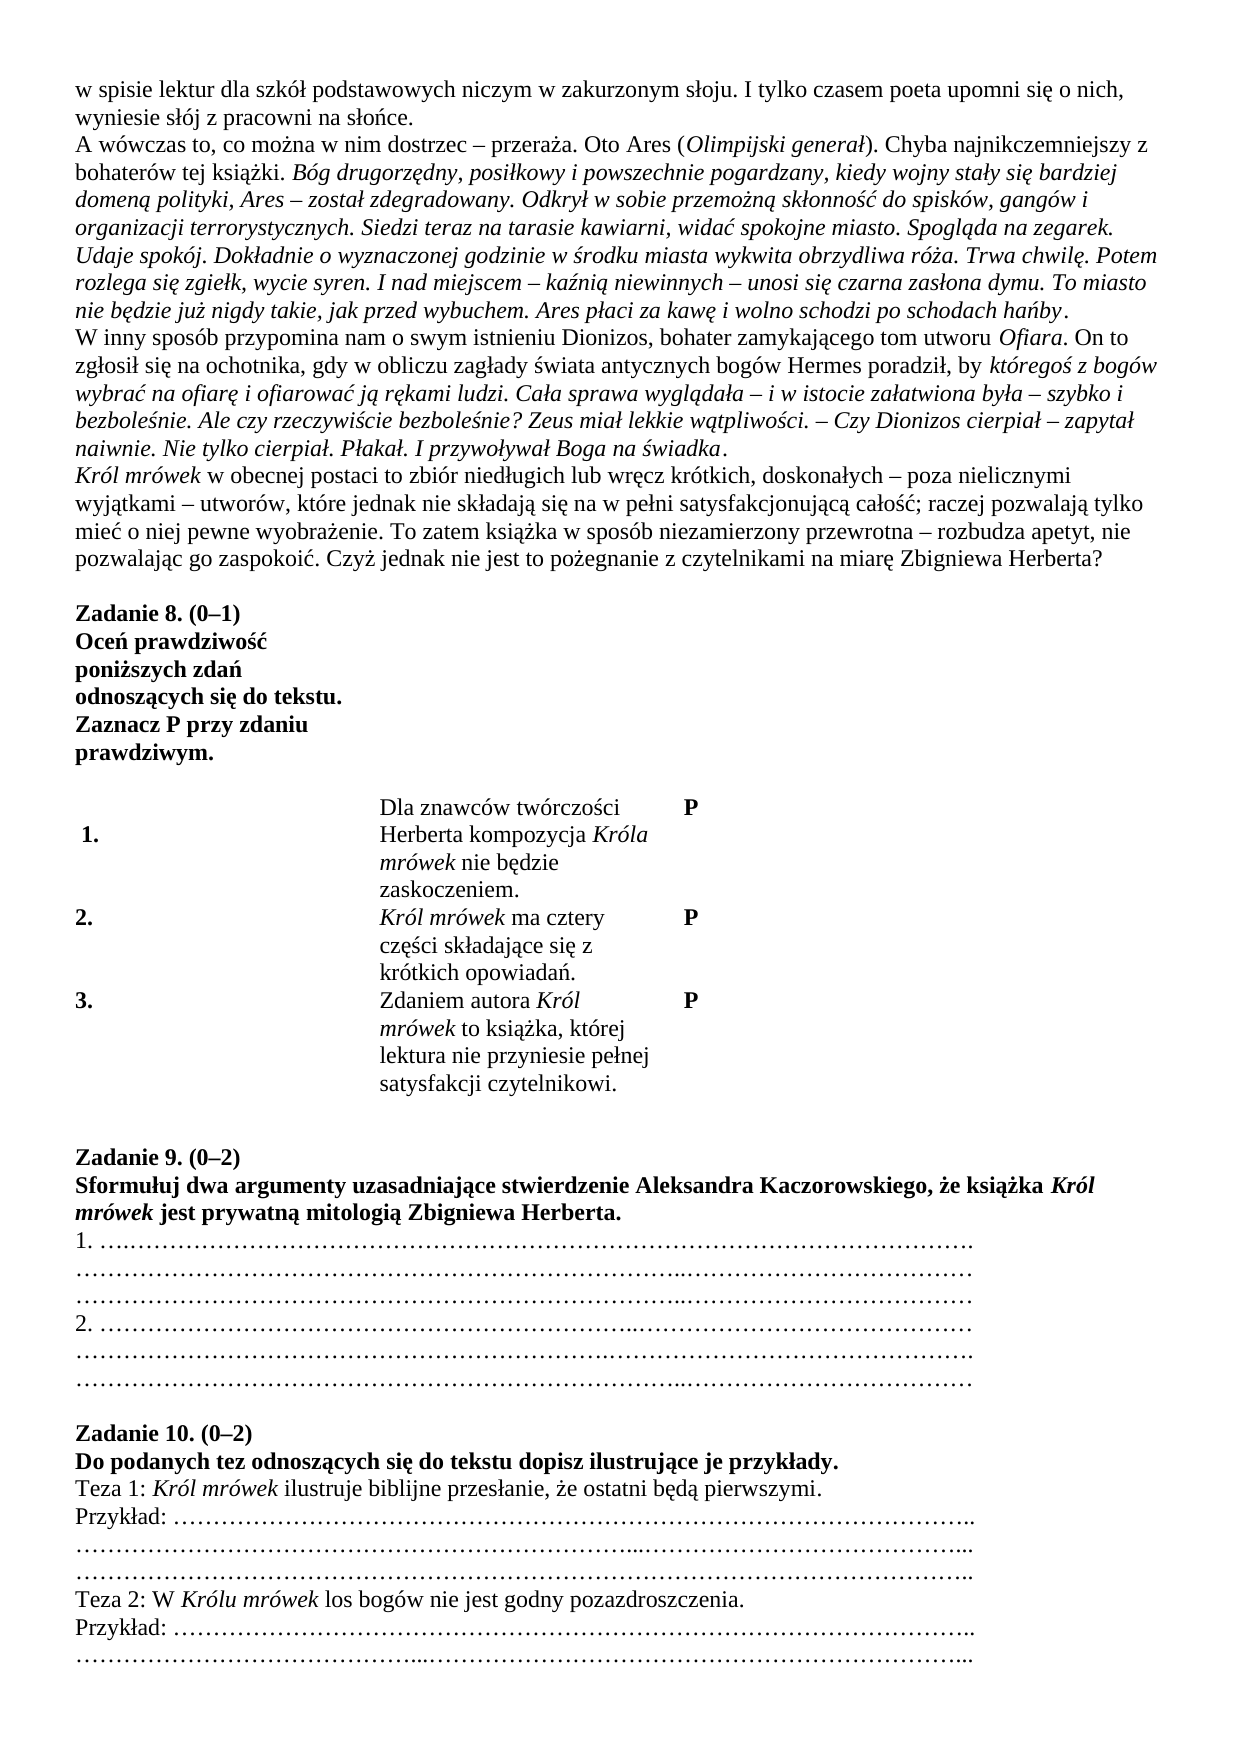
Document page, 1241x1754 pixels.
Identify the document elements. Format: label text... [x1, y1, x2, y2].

text Zadanie 9. (0–2) [75, 1143, 1165, 1171]
text Król mrówek w obecnej postaci to zbiór niedługich lub wręcz krótkich, doskonałych – poza nielicznymi wyjątkami – utworów, które jednak nie składają się na w pełni satysfakcjonującą całość; raczej pozwalają tylko mieć o niej pewne wyobrażenie. To zatem książka w sposób niezamierzony przewrotna – rozbudza apetyt, nie pozwalając go zaspokoić. Czyż jednak nie jest to pożegnanie z czytelnikami na miarę Zbigniewa Herberta? [75, 461, 1165, 572]
table_cell P [672, 986, 977, 1096]
text Do podanych tez odnoszących się do tekstu dopisz ilustrujące je przykłady. [75, 1447, 1165, 1474]
text Sformułuj dwa argumenty uzasadniające stwierdzenie Aleksandra Kaczorowskiego, że książka Król mrówek jest prywatną mitologią Zbigniewa Herberta. [75, 1171, 1165, 1226]
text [75, 75, 1165, 130]
table_cell 3. [64, 986, 368, 1096]
table_cell P [672, 903, 977, 986]
text ………………………………………………………….………………………………………. [75, 1336, 1165, 1364]
text ……………………………………………………………...…………………………………... [75, 1530, 1165, 1557]
text Przykład: ……………………………………………………………………………………….. [75, 1612, 1165, 1640]
text …………………………………………………………………..……………………………… [75, 1281, 1165, 1309]
text …………………………………………………………………..……………………………… [75, 1364, 1165, 1392]
text 1. ….……………………………………………………………………………………………. [75, 1226, 1165, 1254]
table_header Oceń prawdziwość poniższych zdań odnoszących się do tekstu. Zaznacz P przy zdaniu prawdziwym. 1. [64, 627, 368, 903]
text A wówczas to, co można w nim dostrzec – przeraża. Oto Ares (Olimpijski generał). Chyba najnikczemniejszy z bohaterów tej książki. Bóg drugorzędny, posiłkowy i powszechnie pogardzany, kiedy wojny stały się bardziej domeną polityki, Ares – został zdegradowany. Odkrył w sobie przemożną skłonność do spisków, gangów i organizacji terrorystycznych. Siedzi teraz na tarasie kawiarni, widać spokojne miasto. Spogląda na zegarek. Udaje spokój. Dokładnie o wyznaczonej godzinie w środku miasta wykwita obrzydliwa róża. Trwa chwilę. Potem rozlega się zgiełk, wycie syren. I nad miejscem – kaźnią niewinnych – unosi się czarna zasłona dymu. To miasto nie będzie już nigdy takie, jak przed wybuchem. Ares płaci za kawę i wolno schodzi po schodach hańby. [75, 130, 1165, 323]
text …………………………………………………………………..……………………………… [75, 1254, 1165, 1281]
text ………………………………………………………………………………………………….. [75, 1557, 1165, 1585]
text Teza 2: W Królu mrówek los bogów nie jest godny pozazdroszczenia. [75, 1585, 1165, 1612]
text ……………………………………...…………………………………………………………... [75, 1640, 1165, 1668]
table_cell Król mrówek ma cztery części składające się z krótkich opowiadań. [368, 903, 672, 986]
table_header P [672, 627, 977, 903]
table_cell 2. [64, 903, 368, 986]
text W inny sposób przypomina nam o swym istnieniu Dionizos, bohater zamykającego tom utworu Ofiara. On to zgłosił się na ochotnika, gdy w obliczu zagłady świata antycznych bogów Hermes poradził, by któregoś z bogów wybrać na ofiarę i ofiarować ją rękami ludzi. Cała sprawa wyglądała – i w istocie załatwiona była – szybko i bezboleśnie. Ale czy rzeczywiście bezboleśnie? Zeus miał lekkie wątpliwości. – Czy Dionizos cierpiał – zapytał naiwnie. Nie tylko cierpiał. Płakał. I przywoływał Boga na świadka. [75, 323, 1165, 461]
text Teza 1: Król mrówek ilustruje biblijne przesłanie, że ostatni będą pierwszymi. [75, 1474, 1165, 1502]
text Zadanie 8. (0–1) [75, 599, 1165, 627]
text 2. …………………………………………………………..…………………………………… [75, 1309, 1165, 1336]
text Przykład: ……………………………………………………………………………………….. [75, 1502, 1165, 1530]
text Zadanie 10. (0–2) [75, 1419, 1165, 1447]
table_header Dla znawców twórczości Herberta kompozycja Króla mrówek nie będzie zaskoczeniem. [368, 627, 672, 903]
table_cell Zdaniem autora Król mrówek to książka, której lektura nie przyniesie pełnej satysfakcji czytelnikowi. [368, 986, 672, 1096]
